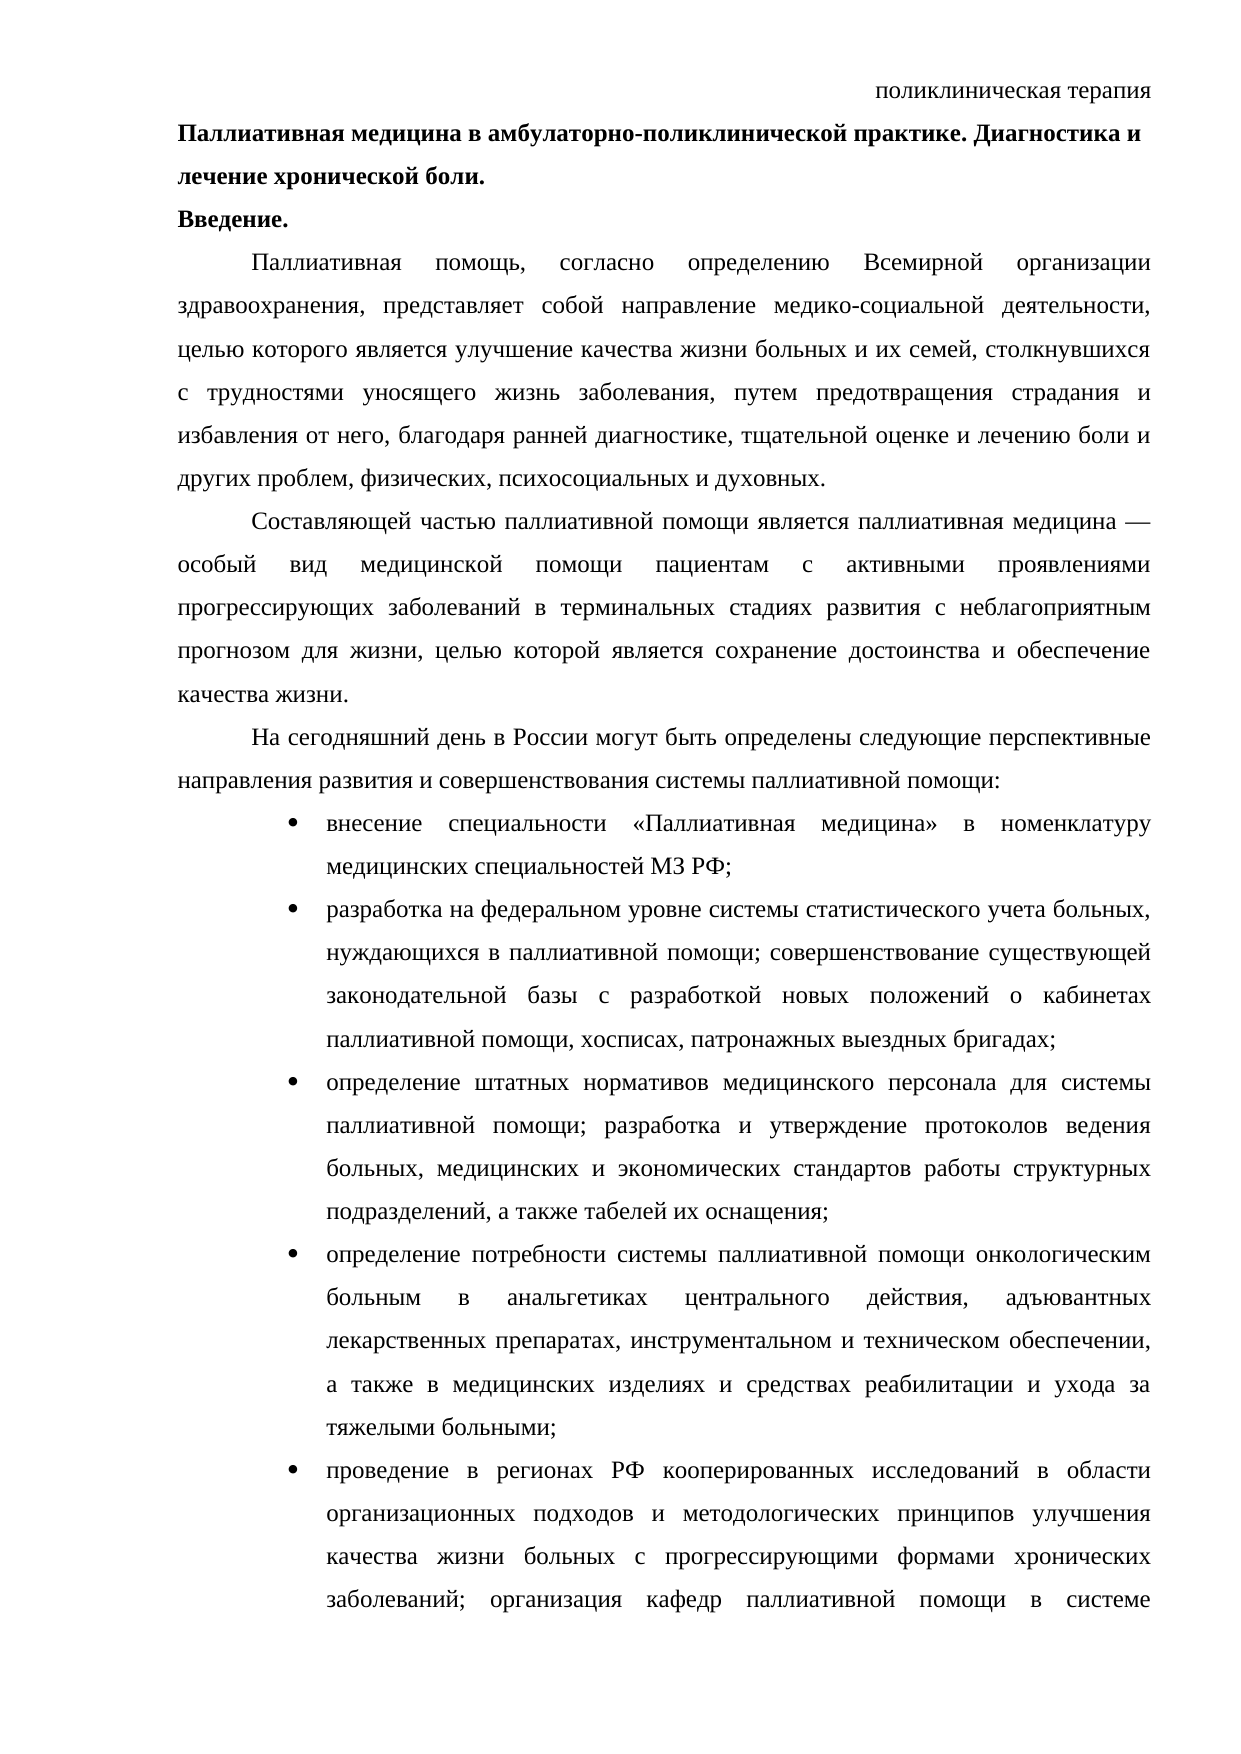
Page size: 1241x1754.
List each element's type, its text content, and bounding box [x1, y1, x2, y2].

text Паллиативная медицина в амбулаторно-поликлинической практике. Диагностика и лечение хронической боли. [177, 118, 1152, 190]
list определение потребности системы паллиативной помощи онкологическим больным в анальгетиках центрального действия, адъювантных лекарственных препаратах, инструментальном и техническом обеспечении, а также в медицинских изделиях и средствах реабилитации и ухода за тяжелыми больными; [288, 1239, 1152, 1441]
text На сегодняшний день в России могут быть определены следующие перспективные направления развития и совершенствования системы паллиативной помощи: [177, 722, 1152, 794]
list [288, 1455, 1152, 1613]
text Составляющей частью паллиативной помощи является паллиативная медицина — особый вид медицинской помощи пациентам с активными проявлениями прогрессирующих заболеваний в терминальных стадиях развития с неблагоприятным прогнозом для жизни, целью которой является сохранение достоинства и обеспечение качества жизни. [177, 506, 1152, 707]
list разработка на федеральном уровне системы статистического учета больных, нуждающихся в паллиативной помощи; совершенствование существующей законодательной базы с разработкой новых положений о кабинетах паллиативной помощи, хосписах, патронажных выездных бригадах; [288, 894, 1152, 1052]
list внесение специальности «Паллиативная медицина» в номенклатуру медицинских специальностей МЗ РФ; [288, 808, 1152, 880]
text Введение. [177, 204, 1152, 233]
list определение штатных нормативов медицинского персонала для системы паллиативной помощи; разработка и утверждение протоколов ведения больных, медицинских и экономических стандартов работы структурных подразделений, а также табелей их оснащения; [288, 1067, 1152, 1225]
text Паллиативная помощь, согласно определению Всемирной организации здравоохранения, представляет собой направление медико-социальной деятельности, целью которого является улучшение качества жизни больных и их семей, столкнувшихся с трудностями уносящего жизнь заболевания, путем предотвращения страдания и избавления от него, благодаря ранней диагностике, тщательной оценке и лечению боли и других проблем, физических, психосоциальных и духовных. [177, 247, 1152, 492]
